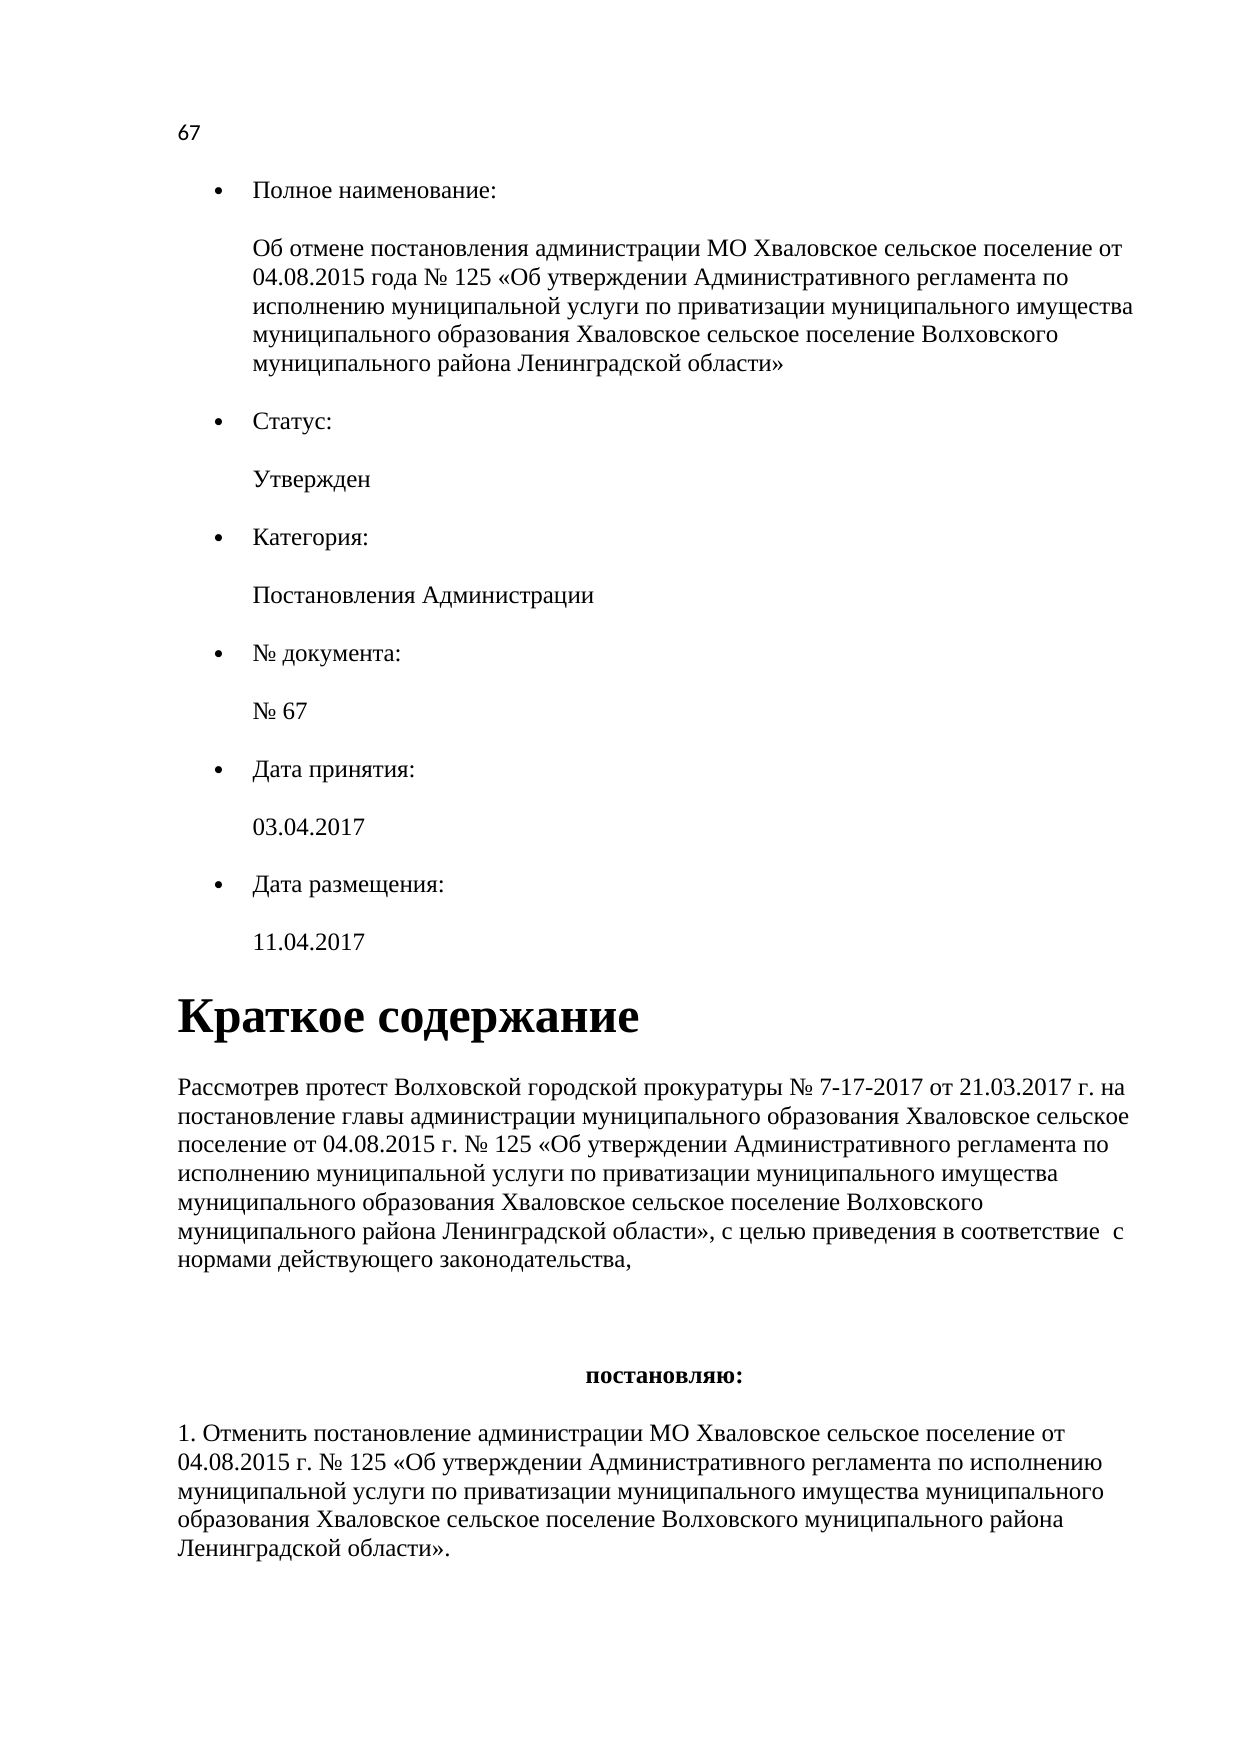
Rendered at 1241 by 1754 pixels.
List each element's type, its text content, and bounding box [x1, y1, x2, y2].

list Дата принятия: [215, 754, 1152, 782]
text 11.04.2017 [252, 927, 1152, 956]
list № документа: [215, 638, 1152, 667]
text № 67 [252, 696, 1152, 724]
list Категория: [215, 522, 1152, 551]
list Статус: [215, 406, 1152, 435]
text Рассмотрев протест Волховской городской прокуратуры № 7-17-2017 от 21.03.2017 г. на постановление главы администрации муниципального образования Хваловское сельское поселение от 04.08.2015 г. № 125 «Об утверждении Административного регламента по исполнению муниципальной услуги по приватизации муниципального имущества муниципального образования Хваловское сельское поселение Волховского муниципального района Ленинградской области», с целью приведения в соответствие с нормами действующего законодательства, [177, 1072, 1152, 1273]
text Утвержден [252, 464, 1152, 493]
text 03.04.2017 [252, 812, 1152, 840]
text Об отмене постановления администрации МО Хваловское сельское поселение от 04.08.2015 года № 125 «Об утверждении Административного регламента по исполнению муниципальной услуги по приватизации муниципального имущества муниципального образования Хваловское сельское поселение Волховского муниципального района Ленинградской области» [252, 233, 1152, 377]
text Краткое содержание [177, 985, 1152, 1043]
list Дата размещения: [215, 869, 1152, 898]
list Полное наименование: [215, 175, 1152, 204]
text постановляю: [177, 1360, 1152, 1389]
text 67 [177, 118, 1152, 146]
text Постановления Администрации [252, 580, 1152, 609]
text 1. Отменить постановление администрации МО Хваловское сельское поселение от 04.08.2015 г. № 125 «Об утверждении Административного регламента по исполнению муниципальной услуги по приватизации муниципального имущества муниципального образования Хваловское сельское поселение Волховского муниципального района Ленинградской области». [177, 1418, 1152, 1562]
